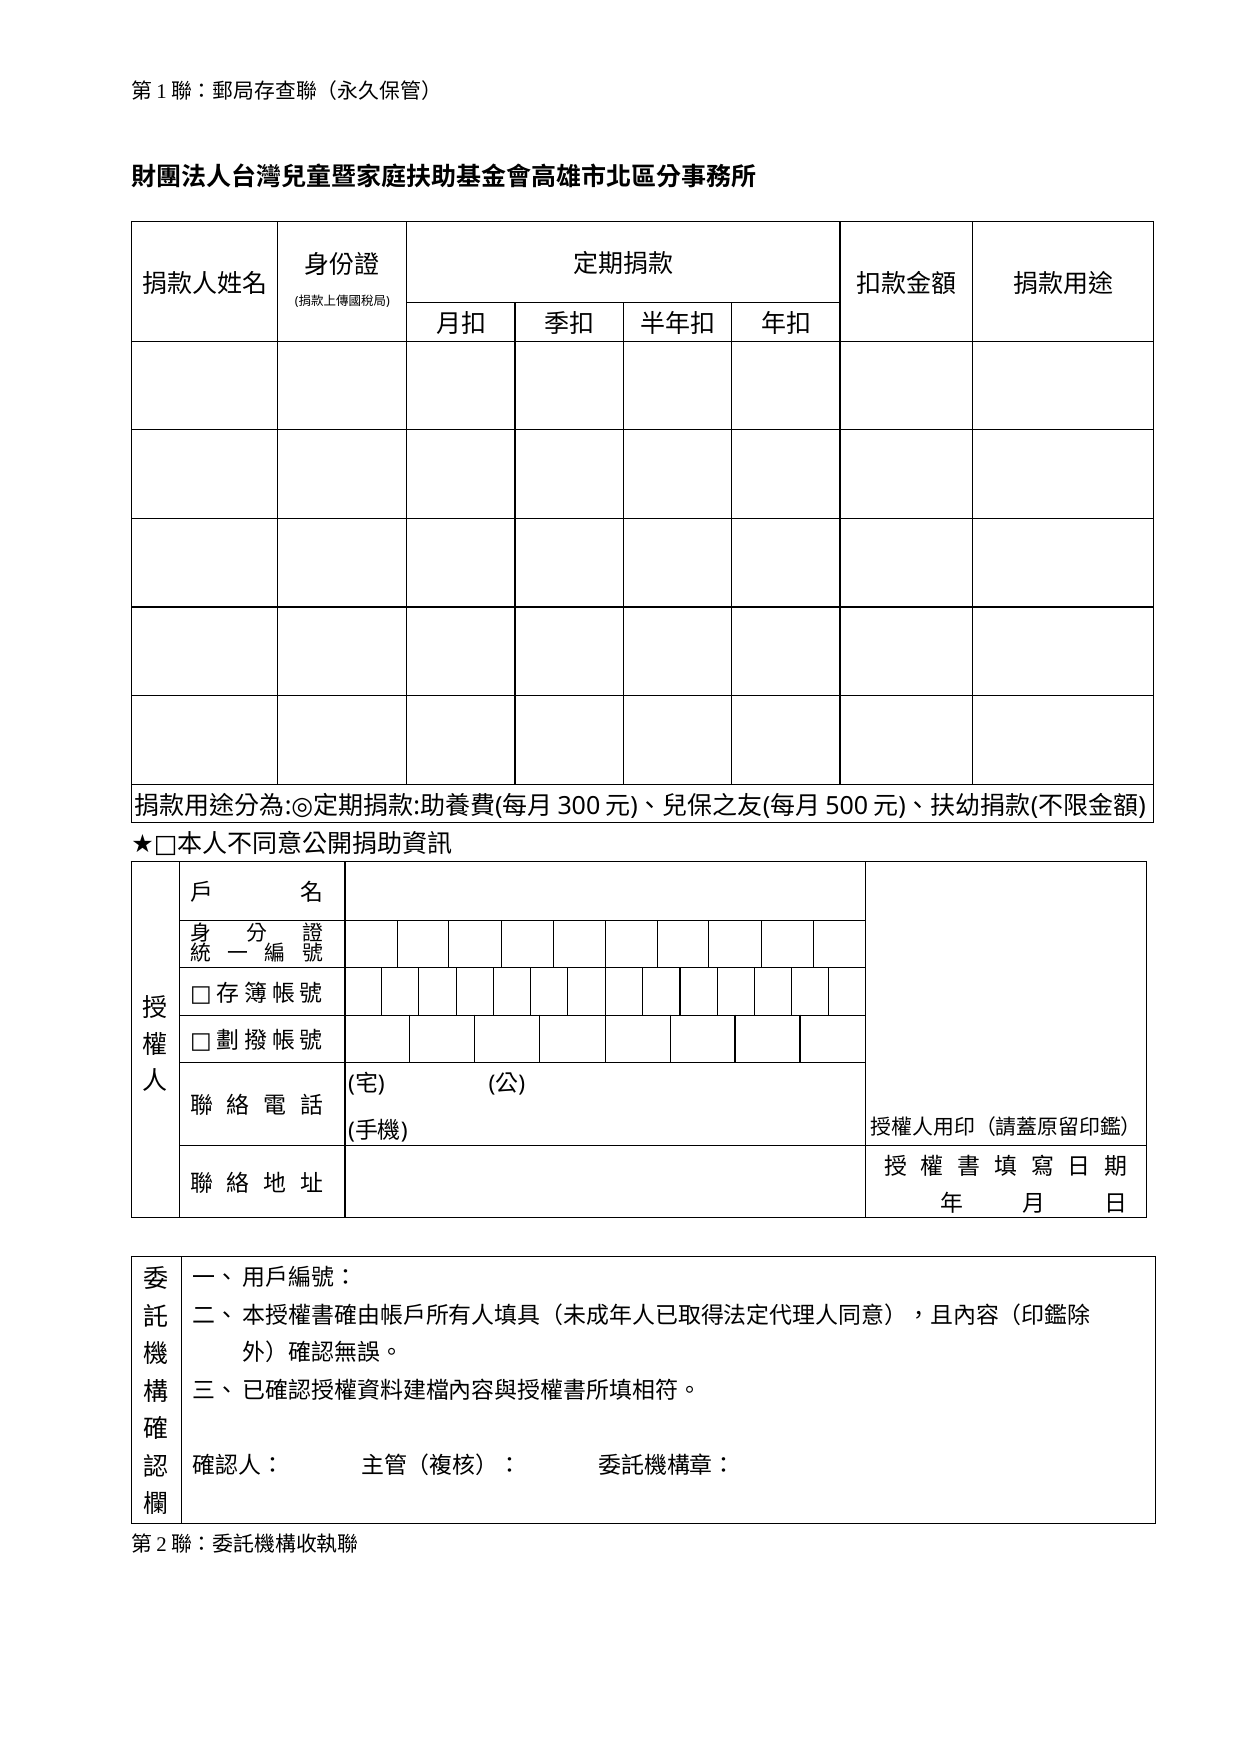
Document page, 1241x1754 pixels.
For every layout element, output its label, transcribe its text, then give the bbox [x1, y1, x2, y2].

table_cell [643, 968, 679, 1014]
table_cell [801, 1016, 865, 1062]
table_cell [681, 968, 717, 1014]
table_cell [973, 430, 1153, 518]
table_cell [732, 342, 839, 429]
table_cell [449, 921, 501, 967]
table_cell [755, 968, 791, 1014]
text 第1聯：郵局存查聯（永久保管） [131, 71, 1006, 108]
table_cell [568, 968, 605, 1014]
table_header 捐款人姓名 [132, 222, 277, 341]
table_cell [540, 1016, 605, 1062]
table_cell [132, 342, 277, 429]
table_cell [606, 921, 657, 967]
table_cell 聯絡地址 [180, 1146, 344, 1217]
table_cell (宅) (公) (手機) [346, 1063, 865, 1144]
table_header 扣款金額 [841, 222, 972, 341]
table_cell [841, 430, 972, 518]
text 第2聯：委託機構收執聯 [131, 1524, 1006, 1561]
table_cell [407, 430, 514, 518]
table_cell [278, 342, 406, 429]
table_cell 身分證 統一編號 [180, 921, 344, 967]
table_cell [841, 608, 972, 695]
table_cell [554, 921, 605, 967]
table_header 定期捐款 [407, 222, 839, 302]
table_cell [398, 921, 448, 967]
table_cell [457, 968, 493, 1014]
table_cell [278, 519, 406, 606]
table_cell [346, 1146, 865, 1217]
text 財團法人台灣兒童暨家庭扶助基金會高雄市北區分事務所 [131, 146, 1124, 221]
table_cell [973, 519, 1153, 606]
table_cell □劃撥帳號 [180, 1016, 344, 1062]
table_cell [410, 1016, 474, 1062]
table_cell [841, 519, 972, 606]
table_cell [732, 519, 839, 606]
table_cell [516, 608, 623, 695]
text ★□本人不同意公開捐助資訊 [131, 823, 1124, 861]
table_cell [132, 608, 277, 695]
table_cell [407, 519, 514, 606]
table_cell [132, 519, 277, 606]
table_cell [516, 519, 623, 606]
table_cell [382, 968, 418, 1014]
table_cell [973, 608, 1153, 695]
table_cell 年扣 [732, 303, 839, 341]
table_cell 季扣 [516, 303, 623, 341]
table_cell [814, 921, 865, 967]
table_cell [658, 921, 708, 967]
table_cell [132, 696, 277, 784]
table_cell [516, 696, 623, 784]
table_cell [624, 608, 731, 695]
table_cell 月扣 [407, 303, 514, 341]
table_cell [346, 968, 381, 1014]
table_cell [516, 430, 623, 518]
table_cell [624, 696, 731, 784]
table_cell [841, 342, 972, 429]
table_cell [502, 921, 553, 967]
table_cell [346, 1016, 409, 1062]
table_cell [278, 608, 406, 695]
table_cell [624, 519, 731, 606]
table_cell [606, 968, 642, 1014]
table_cell [494, 968, 530, 1014]
table_cell 聯絡電話 [180, 1063, 344, 1144]
table_header [346, 862, 865, 920]
table_cell [762, 921, 813, 967]
table_cell [624, 430, 731, 518]
table_cell [346, 921, 397, 967]
table_header 授權人用印（請蓋原留印鑑） [866, 862, 1146, 1144]
table_cell 捐款用途分為:◎定期捐款:助養費(每月300元)、兒保之友(每月500元)、扶幼捐款(不限金額) [132, 785, 1153, 822]
table_cell [606, 1016, 670, 1062]
table_cell [973, 342, 1153, 429]
table_cell [736, 1016, 799, 1062]
table_header 授 權 人 [132, 862, 179, 1217]
table_cell [709, 921, 761, 967]
table_cell [407, 608, 514, 695]
table_cell [718, 968, 754, 1014]
table_cell [671, 1016, 734, 1062]
table_cell [732, 430, 839, 518]
table_cell [973, 696, 1153, 784]
table_cell [419, 968, 456, 1014]
table_cell □存簿帳號 [180, 968, 344, 1014]
table_cell [792, 968, 828, 1014]
table_header 用戶編號： 本授權書確由帳戶所有人填具（未成年人已取得法定代理人同意），且內容（印鑑除外）確認無誤。 已確認授權資料建檔內容與授權書所填相符。 確認人： 主管（複核）： 委託機構章： [182, 1257, 1155, 1522]
table_header 捐款用途 [973, 222, 1153, 341]
table_cell [132, 430, 277, 518]
table_cell [475, 1016, 539, 1062]
table_header 戶名 [180, 862, 344, 920]
table_cell [841, 696, 972, 784]
table_cell [278, 696, 406, 784]
table_cell [516, 342, 623, 429]
table_cell [624, 342, 731, 429]
table_cell [407, 696, 514, 784]
table_cell 半年扣 [624, 303, 731, 341]
table_cell [732, 608, 839, 695]
table_cell [829, 968, 865, 1014]
table_cell [407, 342, 514, 429]
table_header 身份證 (捐款上傳國稅局) [278, 222, 406, 341]
table_header 委託機構確認欄 [132, 1257, 181, 1522]
table_cell [531, 968, 567, 1014]
table_cell [732, 696, 839, 784]
table_cell [278, 430, 406, 518]
table_cell 授權書填寫日期 年 月 日 [866, 1146, 1146, 1217]
